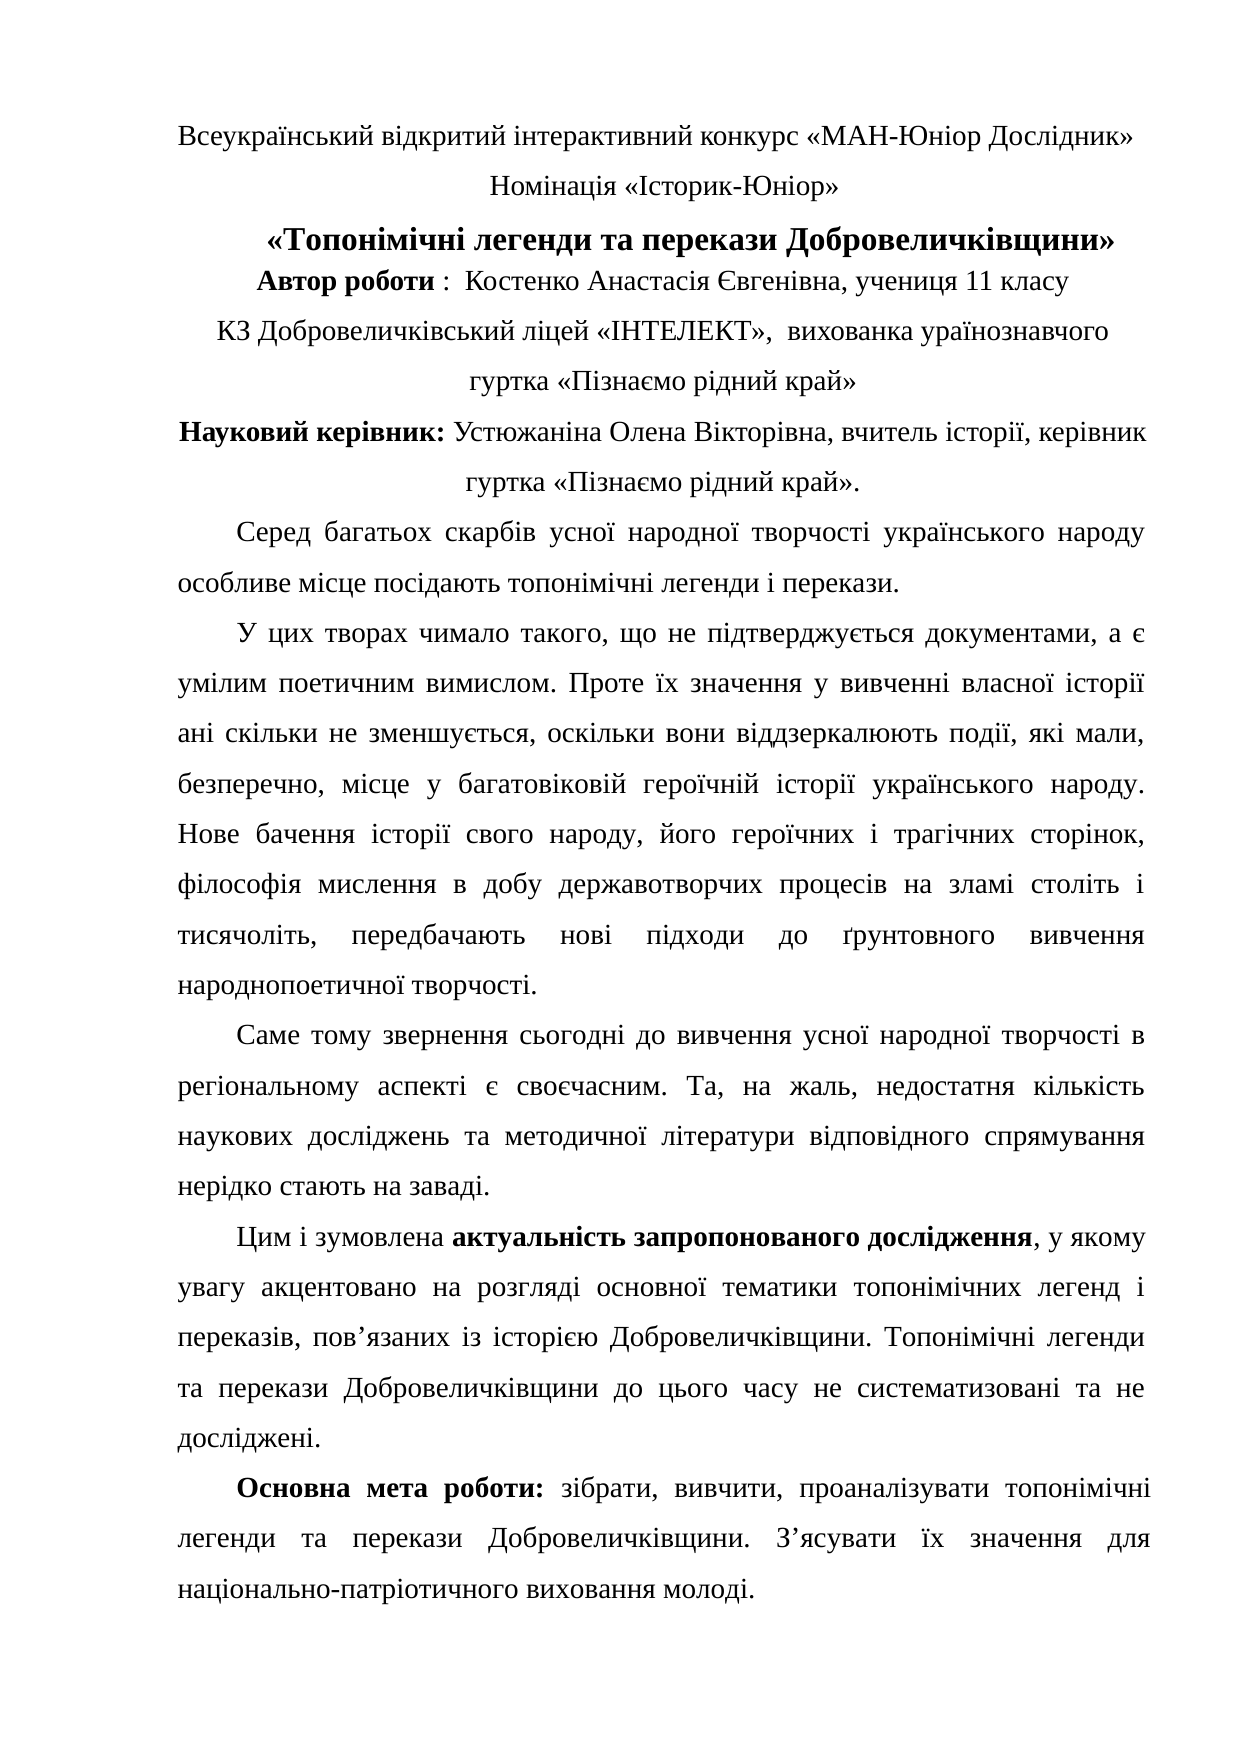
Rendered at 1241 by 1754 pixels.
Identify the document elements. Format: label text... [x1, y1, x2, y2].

text Автор роботи : Костенко Анастасія Євгенівна, учениця 11 класу [177, 263, 1149, 296]
text КЗ Добровеличківський ліцей «ІНТЕЛЕКТ», вихованка ураїнознавчого гуртка «Пізнаємо рідний край» [177, 313, 1149, 397]
text Науковий керівник: Устюжаніна Олена Вікторівна, вчитель історії, керівник гуртка «Пізнаємо рідний край». [177, 414, 1149, 498]
text Саме тому звернення сьогодні до вивчення усної народної творчості в регіональному аспекті є своєчасним. Та, на жаль, недостатня кількість наукових досліджень та методичної літератури відповідного спрямування нерідко стають на заваді. [177, 1017, 1146, 1202]
text У цих творах чимало такого, що не підтверджується документами, а є умілим поетичним вимислом. Проте їх значення у вивченні власної історії ані скільки не зменшується, оскільки вони віддзеркалюють події, які мали, безперечно, місце у багатовіковій героїчній історії українського народу. Нове бачення історії свого народу, його героїчних і трагічних сторінок, філософія мислення в добу державотворчих процесів на зламі століть і тисячоліть, передбачають нові підходи до ґрунтовного вивчення народнопоетичної творчості. [177, 615, 1146, 1001]
text Основна мета роботи: зібрати, вивчити, проаналізувати топонімічні легенди та перекази Добровеличківщини. З’ясувати їх значення для національно-патріотичного виховання молоді. [177, 1470, 1152, 1604]
text Серед багатьох скарбів усної народної творчості українського народу особливе місце посідають топонімічні легенди і перекази. [177, 514, 1146, 598]
text Номінація «Історик-Юніор» [177, 168, 1152, 202]
text «Топонімічні легенди та перекази Добровеличківщини» [177, 219, 1146, 257]
text Цим і зумовлена актуальність запропонованого дослідження, у якому увагу акцентовано на розгляді основної тематики топонімічних легенд і переказів, пов’язаних із історією Добровеличківщини. Топонімічні легенди та перекази Добровеличківщини до цього часу не систематизовані та не досліджені. [177, 1219, 1146, 1453]
text Всеукраїнський відкритий інтерактивний конкурс «МАН-Юніор Дослідник» [177, 118, 1152, 152]
